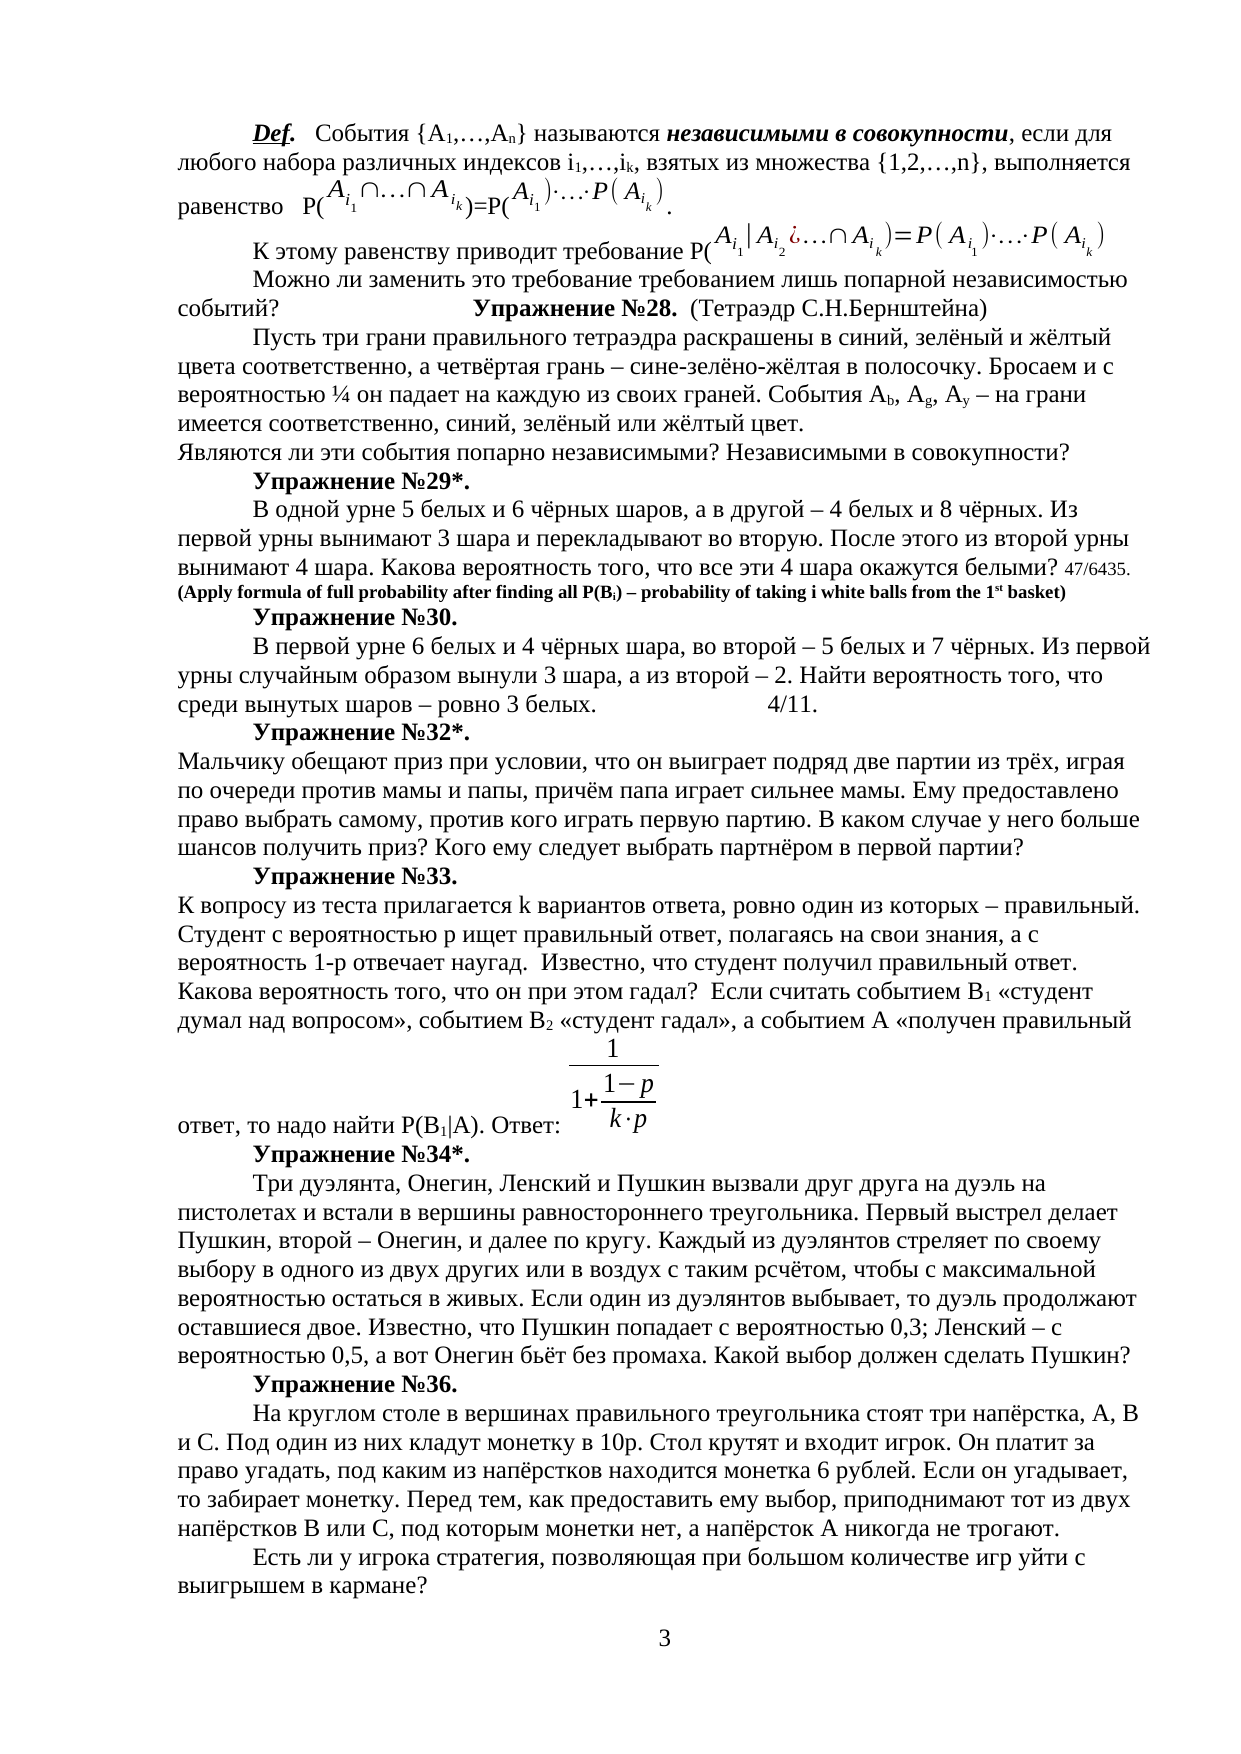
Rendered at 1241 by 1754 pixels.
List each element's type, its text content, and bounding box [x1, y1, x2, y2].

text Упражнение №32*. [177, 717, 1152, 746]
text Def. События {A1,…,An} называются независимыми в совокупности, если для любого набора различных индексов i1,…,ik, взятых из множества {1,2,…,n}, выполняется равенство Р()=Р(. [177, 118, 1152, 220]
text На круглом столе в вершинах правильного треугольника стоят три напёрстка, А, В и С. Под один из них кладут монетку в 10р. Стол крутят и входит игрок. Он платит за право угадать, под каким из напёрстков находится монетка 6 рублей. Если он угадывает, то забирает монетку. Перед тем, как предоставить ему выбор, приподнимают тот из двух напёрстков В или С, под которым монетки нет, а напёрсток А никогда не трогают. [177, 1398, 1152, 1542]
text В одной урне 5 белых и 6 чёрных шаров, а в другой – 4 белых и 8 чёрных. Из первой урны вынимают 3 шара и перекладывают во вторую. После этого из второй урны вынимают 4 шара. Какова вероятность того, что все эти 4 шара окажутся белыми? 47/6435. (Apply formula of full probability after finding all P(Bi) – probability of taking i white balls from the 1st basket) [177, 494, 1152, 602]
text Упражнение №29*. [177, 466, 1152, 494]
text В первой урне 6 белых и 4 чёрных шара, во второй – 5 белых и 7 чёрных. Из первой урны случайным образом вынули 3 шара, а из второй – 2. Найти вероятность того, что среди вынутых шаров – ровно 3 белых. 4/11. [177, 631, 1152, 717]
text Упражнение №34*. [177, 1139, 1152, 1168]
text Мальчику обещают приз при условии, что он выиграет подряд две партии из трёх, играя по очереди против мамы и папы, причём папа играет сильнее мамы. Ему предоставлено право выбрать самому, против кого играть первую партию. В каком случае у него больше шансов получить приз? Кого ему следует выбрать партнёром в первой партии? [177, 746, 1152, 861]
text Можно ли заменить это требование требованием лишь попарной независимостью событий? Упражнение №28. (Тетраэдр С.Н.Бернштейна) [177, 264, 1152, 322]
text К вопросу из теста прилагается k вариантов ответа, ровно один из которых – правильный. Студент с вероятностью р ищет правильный ответ, полагаясь на свои знания, а с вероятность 1-р отвечает наугад. Известно, что студент получил правильный ответ. Какова вероятность того, что он при этом гадал? Если считать событием В1 «студент думал над вопросом», событием В2 «студент гадал», а событием А «получен правильный ответ, то надо найти Р(В1|A). Ответ: [177, 890, 1152, 1139]
text Есть ли у игрока стратегия, позволяющая при большом количестве игр уйти с выигрышем в кармане? [177, 1542, 1152, 1599]
text Упражнение №33. [177, 861, 1152, 890]
text Пусть три грани правильного тетраэдра раскрашены в синий, зелёный и жёлтый цвета соответственно, а четвёртая грань – сине-зелёно-жёлтая в полосочку. Бросаем и с вероятностью ¼ он падает на каждую из своих граней. События Аb, Ag, Ay – на грани имеется соответственно, синий, зелёный или жёлтый цвет. [177, 322, 1152, 437]
text Упражнение №36. [177, 1369, 1152, 1398]
text К этому равенству приводит требование Р( [177, 220, 1152, 264]
text Являются ли эти события попарно независимыми? Независимыми в совокупности? [177, 437, 1152, 466]
text Три дуэлянта, Онегин, Ленский и Пушкин вызвали друг друга на дуэль на пистолетах и встали в вершины равностороннего треугольника. Первый выстрел делает Пушкин, второй – Онегин, и далее по кругу. Каждый из дуэлянтов стреляет по своему выбору в одного из двух других или в воздух с таким рсчётом, чтобы с максимальной вероятностью остаться в живых. Если один из дуэлянтов выбывает, то дуэль продолжают оставшиеся двое. Известно, что Пушкин попадает с вероятностью 0,3; Ленский – с вероятностью 0,5, а вот Онегин бьёт без промаха. Какой выбор должен сделать Пушкин? [177, 1168, 1152, 1369]
text Упражнение №30. [177, 602, 1152, 631]
